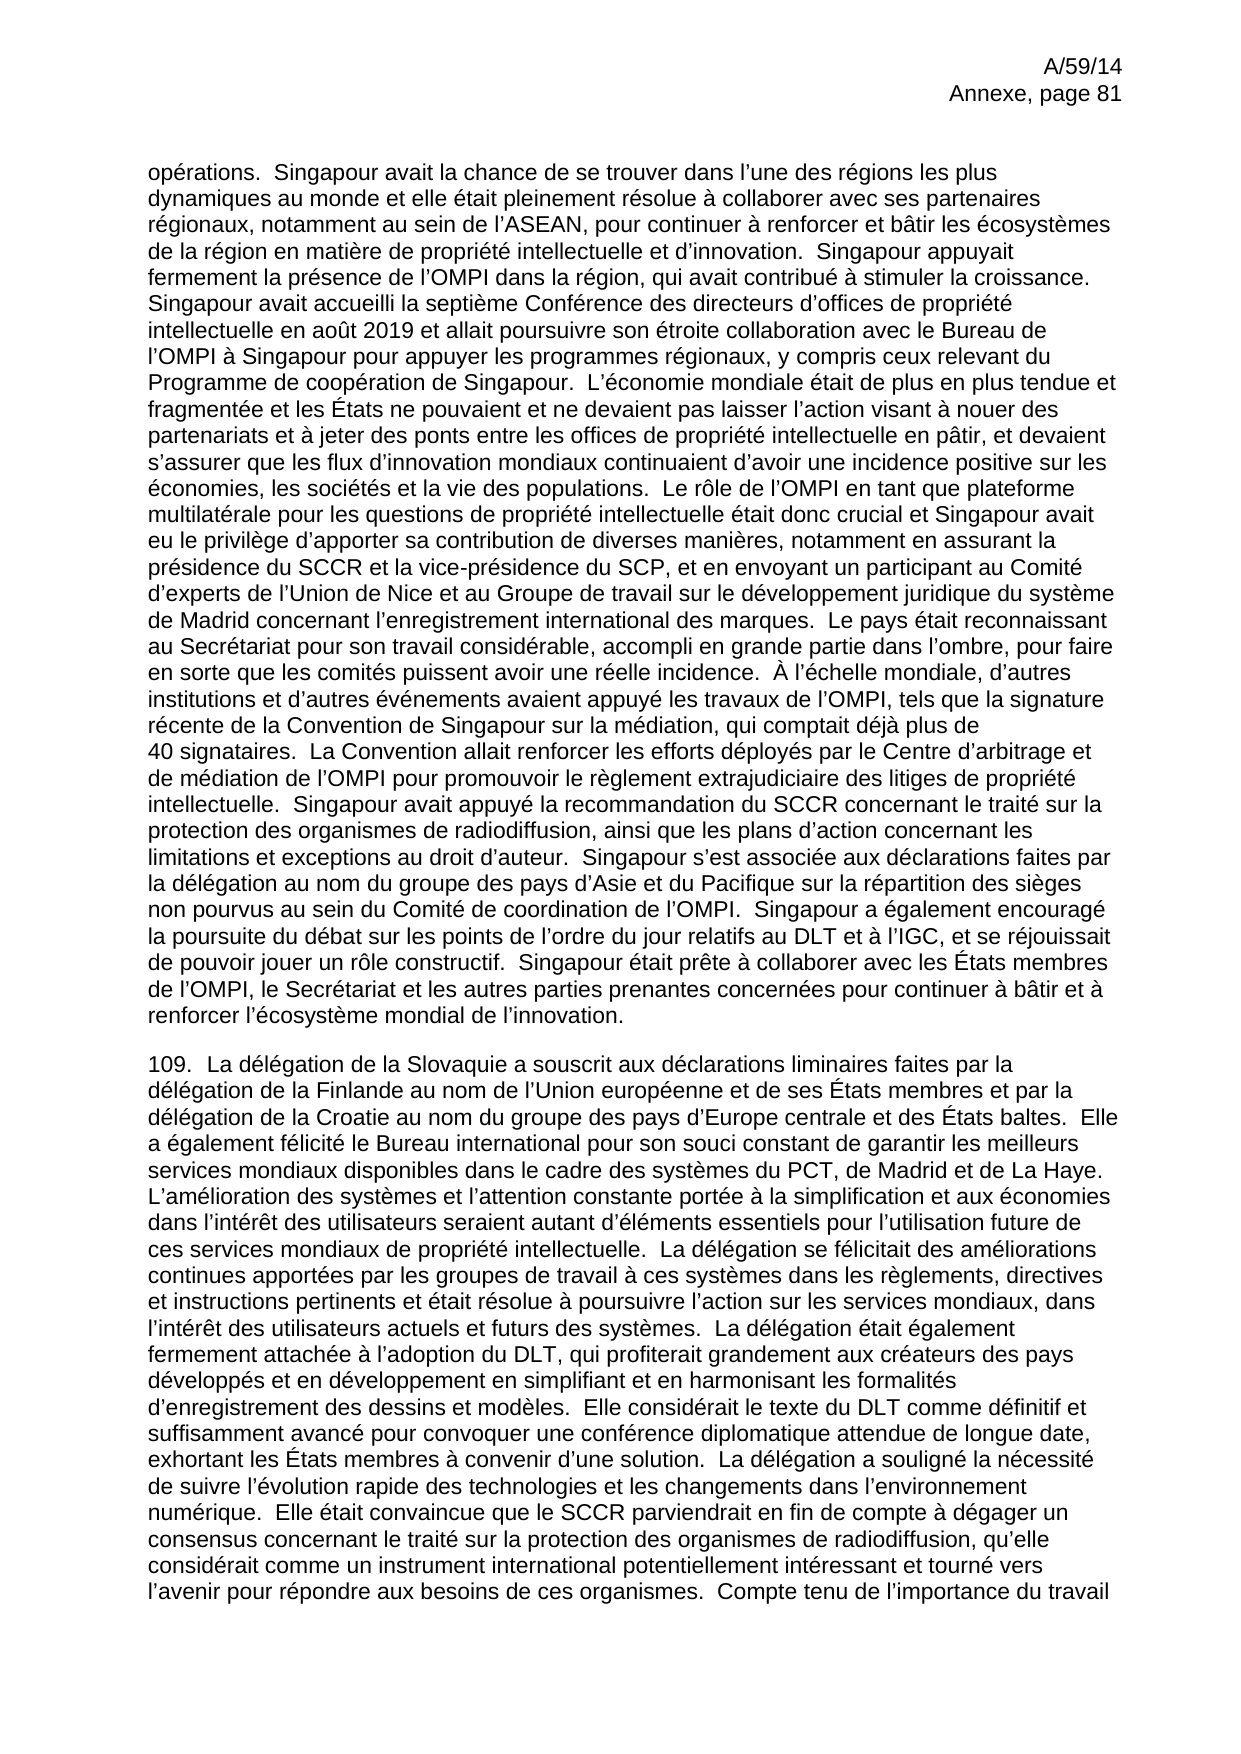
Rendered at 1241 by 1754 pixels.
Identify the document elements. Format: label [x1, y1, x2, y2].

text [148, 158, 1122, 1028]
text [148, 1051, 1122, 1604]
